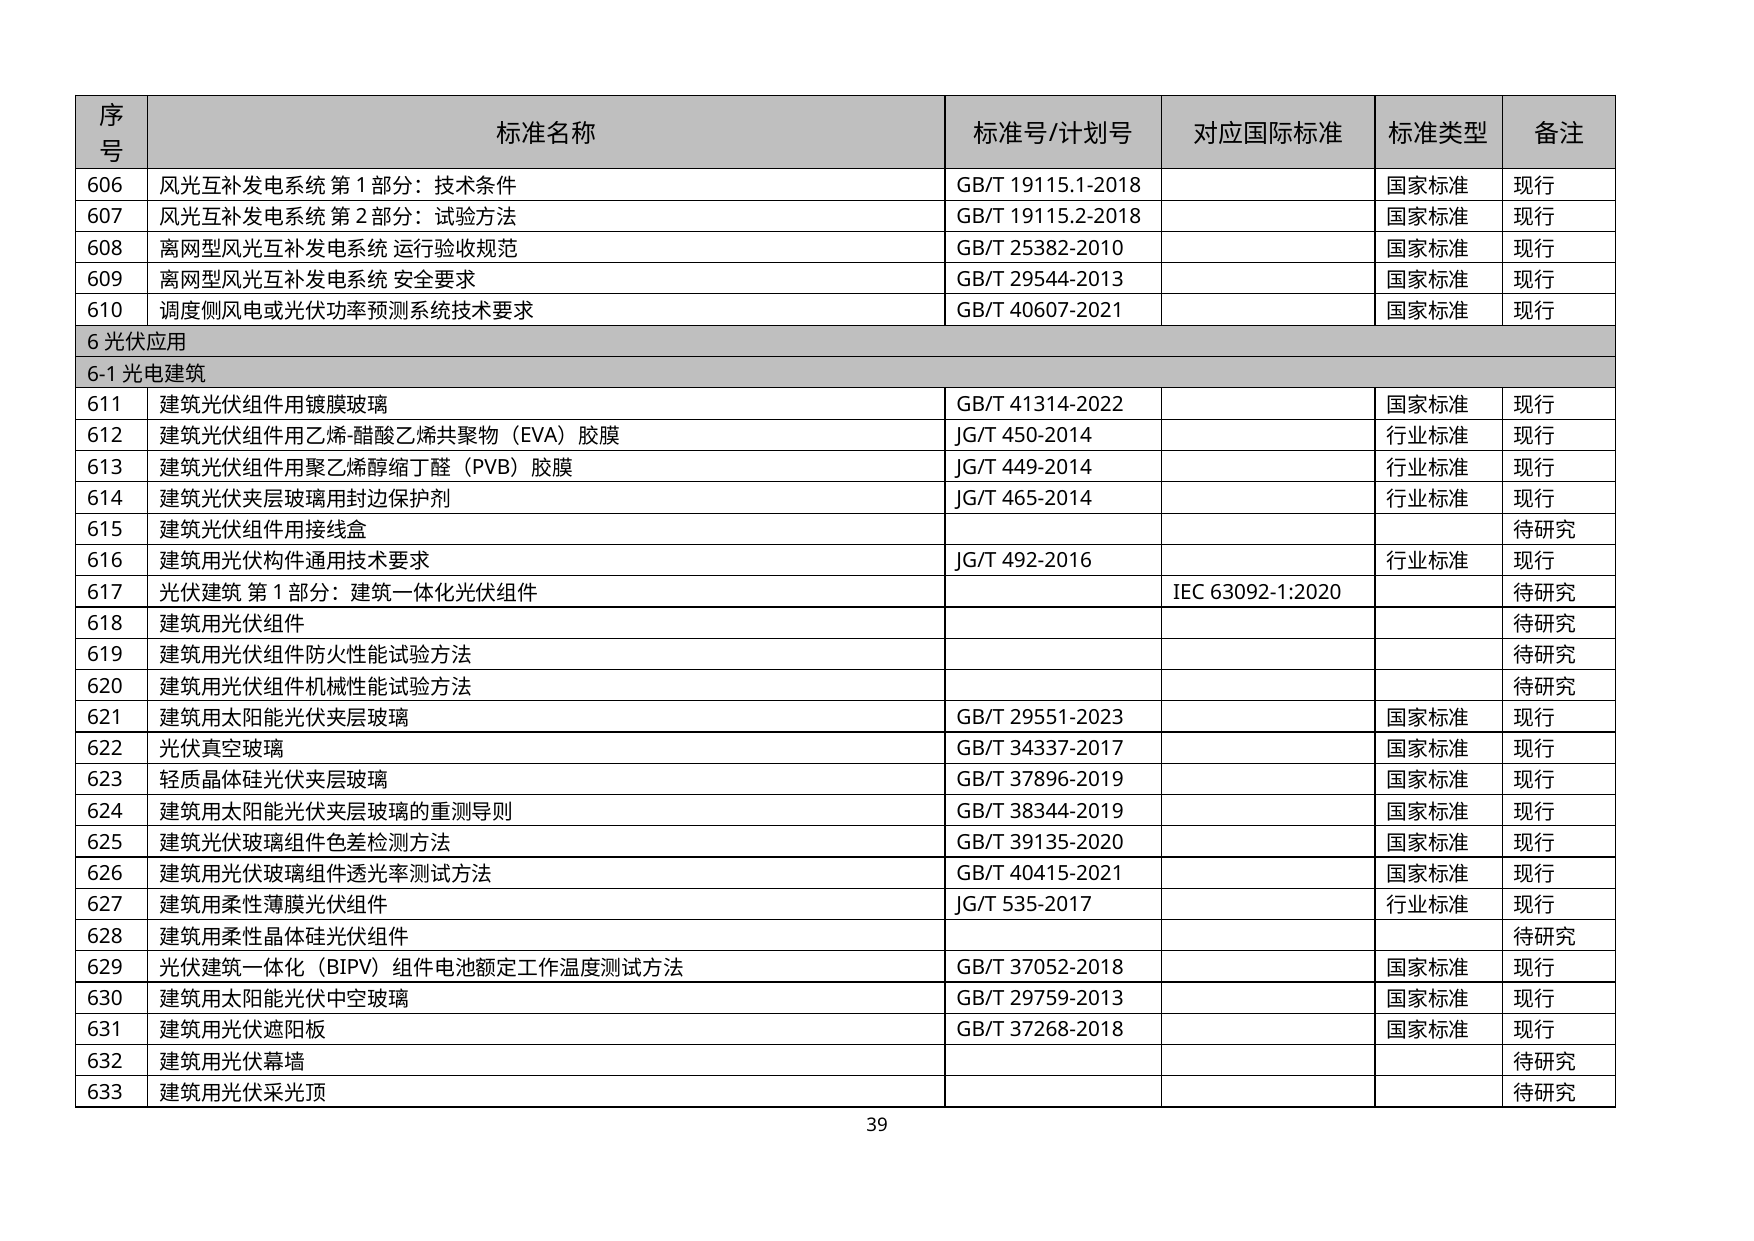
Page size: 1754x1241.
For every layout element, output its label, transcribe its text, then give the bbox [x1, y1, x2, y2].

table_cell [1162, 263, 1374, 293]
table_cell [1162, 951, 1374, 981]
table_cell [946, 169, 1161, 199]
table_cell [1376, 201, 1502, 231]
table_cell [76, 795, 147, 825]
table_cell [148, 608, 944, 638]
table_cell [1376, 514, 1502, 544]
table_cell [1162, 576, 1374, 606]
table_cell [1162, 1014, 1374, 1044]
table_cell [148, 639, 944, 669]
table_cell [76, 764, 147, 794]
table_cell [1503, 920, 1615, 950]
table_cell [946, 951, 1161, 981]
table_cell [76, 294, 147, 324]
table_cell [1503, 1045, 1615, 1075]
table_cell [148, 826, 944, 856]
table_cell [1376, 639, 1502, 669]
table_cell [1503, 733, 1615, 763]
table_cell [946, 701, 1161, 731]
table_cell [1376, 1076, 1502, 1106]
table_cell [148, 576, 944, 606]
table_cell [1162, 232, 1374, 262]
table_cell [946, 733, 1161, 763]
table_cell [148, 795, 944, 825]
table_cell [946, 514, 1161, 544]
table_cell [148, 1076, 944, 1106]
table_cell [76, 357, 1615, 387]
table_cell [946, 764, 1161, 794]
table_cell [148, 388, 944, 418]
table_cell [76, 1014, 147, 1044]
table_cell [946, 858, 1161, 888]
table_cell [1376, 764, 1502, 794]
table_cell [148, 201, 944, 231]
table_header 标准号/计划号 [946, 96, 1161, 168]
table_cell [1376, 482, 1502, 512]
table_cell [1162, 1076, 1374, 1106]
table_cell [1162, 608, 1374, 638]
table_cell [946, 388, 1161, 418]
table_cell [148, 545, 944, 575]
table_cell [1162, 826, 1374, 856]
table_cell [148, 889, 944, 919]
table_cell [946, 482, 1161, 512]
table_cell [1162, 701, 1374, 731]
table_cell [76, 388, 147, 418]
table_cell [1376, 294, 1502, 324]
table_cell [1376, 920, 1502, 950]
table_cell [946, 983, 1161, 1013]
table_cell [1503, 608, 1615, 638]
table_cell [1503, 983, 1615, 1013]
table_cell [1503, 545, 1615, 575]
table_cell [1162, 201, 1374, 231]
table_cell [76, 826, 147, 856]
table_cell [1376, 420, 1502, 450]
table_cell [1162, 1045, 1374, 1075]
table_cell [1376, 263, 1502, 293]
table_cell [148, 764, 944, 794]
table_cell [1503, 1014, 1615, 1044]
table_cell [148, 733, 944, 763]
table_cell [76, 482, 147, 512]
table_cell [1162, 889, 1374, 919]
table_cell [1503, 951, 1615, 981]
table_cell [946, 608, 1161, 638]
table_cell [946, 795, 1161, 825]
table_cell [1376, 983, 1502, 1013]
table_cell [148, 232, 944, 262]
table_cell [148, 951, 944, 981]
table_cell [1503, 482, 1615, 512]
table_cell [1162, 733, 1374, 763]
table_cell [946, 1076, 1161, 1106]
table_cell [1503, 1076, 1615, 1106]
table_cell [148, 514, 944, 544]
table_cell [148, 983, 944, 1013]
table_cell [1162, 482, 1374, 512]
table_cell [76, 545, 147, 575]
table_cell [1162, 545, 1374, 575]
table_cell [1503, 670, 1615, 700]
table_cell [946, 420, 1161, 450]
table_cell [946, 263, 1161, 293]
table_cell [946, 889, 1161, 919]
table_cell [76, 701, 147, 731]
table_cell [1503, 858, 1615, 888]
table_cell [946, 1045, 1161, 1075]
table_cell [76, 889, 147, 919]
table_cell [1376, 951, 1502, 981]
table_header 对应国际标准 [1162, 96, 1374, 168]
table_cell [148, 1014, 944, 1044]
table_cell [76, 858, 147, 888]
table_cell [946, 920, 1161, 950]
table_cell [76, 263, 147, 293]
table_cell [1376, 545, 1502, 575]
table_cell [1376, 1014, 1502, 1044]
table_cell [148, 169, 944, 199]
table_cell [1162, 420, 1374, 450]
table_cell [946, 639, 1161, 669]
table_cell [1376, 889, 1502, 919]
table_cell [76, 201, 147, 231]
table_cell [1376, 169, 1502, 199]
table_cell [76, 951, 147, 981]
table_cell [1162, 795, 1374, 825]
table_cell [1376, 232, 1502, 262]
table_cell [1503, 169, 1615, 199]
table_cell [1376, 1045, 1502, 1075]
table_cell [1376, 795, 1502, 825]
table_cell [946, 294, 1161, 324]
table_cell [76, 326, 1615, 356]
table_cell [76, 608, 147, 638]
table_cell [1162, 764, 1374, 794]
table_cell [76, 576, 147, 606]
table_header 标准名称 [148, 96, 944, 168]
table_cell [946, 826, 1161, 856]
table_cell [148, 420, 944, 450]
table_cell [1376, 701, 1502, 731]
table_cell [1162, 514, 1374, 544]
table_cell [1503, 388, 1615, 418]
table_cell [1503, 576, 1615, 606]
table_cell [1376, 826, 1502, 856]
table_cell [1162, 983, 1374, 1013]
table_header 备注 [1503, 96, 1615, 168]
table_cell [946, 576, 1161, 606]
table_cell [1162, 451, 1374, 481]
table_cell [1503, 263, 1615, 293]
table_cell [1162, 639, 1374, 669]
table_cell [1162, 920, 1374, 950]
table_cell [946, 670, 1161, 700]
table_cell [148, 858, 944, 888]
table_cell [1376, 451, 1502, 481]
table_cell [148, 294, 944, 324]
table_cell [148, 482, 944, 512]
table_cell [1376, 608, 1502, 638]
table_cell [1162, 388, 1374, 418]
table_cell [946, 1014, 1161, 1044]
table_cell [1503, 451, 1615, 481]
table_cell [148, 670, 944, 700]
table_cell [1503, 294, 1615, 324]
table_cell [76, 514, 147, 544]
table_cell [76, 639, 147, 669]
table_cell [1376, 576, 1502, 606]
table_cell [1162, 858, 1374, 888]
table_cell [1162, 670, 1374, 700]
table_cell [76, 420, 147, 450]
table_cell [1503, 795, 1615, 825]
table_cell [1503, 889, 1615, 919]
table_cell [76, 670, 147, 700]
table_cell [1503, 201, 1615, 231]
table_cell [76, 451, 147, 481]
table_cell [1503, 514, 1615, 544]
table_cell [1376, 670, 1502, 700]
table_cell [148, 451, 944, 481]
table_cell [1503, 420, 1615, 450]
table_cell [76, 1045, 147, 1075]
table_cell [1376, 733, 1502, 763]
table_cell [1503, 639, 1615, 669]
table_header 序号 [76, 96, 147, 168]
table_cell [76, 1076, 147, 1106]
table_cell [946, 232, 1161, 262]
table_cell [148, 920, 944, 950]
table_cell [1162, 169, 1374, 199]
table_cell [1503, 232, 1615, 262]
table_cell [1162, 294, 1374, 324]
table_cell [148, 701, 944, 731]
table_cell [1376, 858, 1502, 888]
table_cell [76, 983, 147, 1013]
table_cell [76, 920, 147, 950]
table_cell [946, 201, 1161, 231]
table_header 标准类型 [1376, 96, 1502, 168]
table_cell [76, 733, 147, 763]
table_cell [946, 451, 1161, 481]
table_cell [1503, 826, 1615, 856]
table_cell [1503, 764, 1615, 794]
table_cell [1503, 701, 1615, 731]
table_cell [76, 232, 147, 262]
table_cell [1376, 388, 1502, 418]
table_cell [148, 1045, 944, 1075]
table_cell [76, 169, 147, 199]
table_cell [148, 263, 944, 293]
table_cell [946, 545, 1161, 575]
